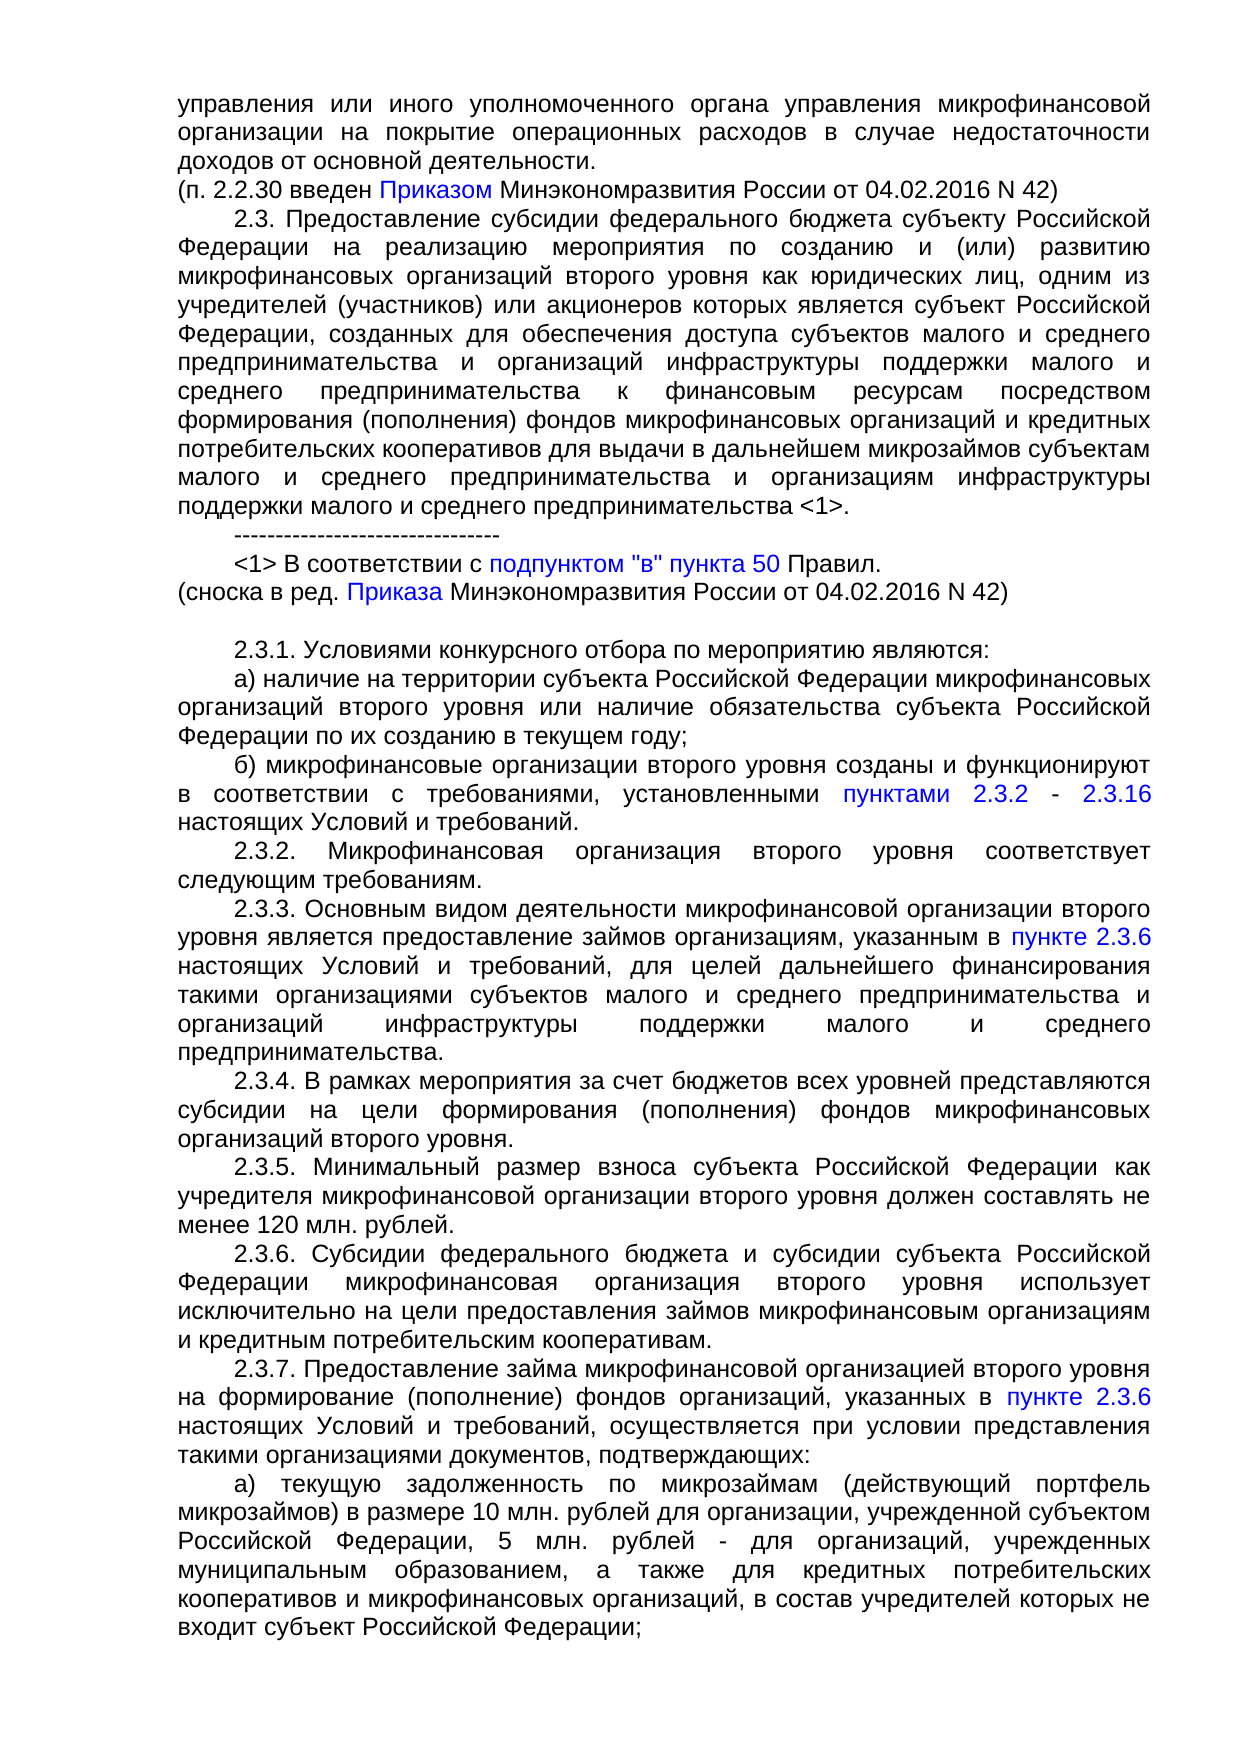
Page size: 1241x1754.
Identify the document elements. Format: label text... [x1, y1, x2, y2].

text а) наличие на территории субъекта Российской Федерации микрофинансовых организаций второго уровня или наличие обязательства субъекта Российской Федерации по их созданию в текущем году; [177, 664, 1152, 750]
text 2.3. Предоставление субсидии федерального бюджета субъекту Российской Федерации на реализацию мероприятия по созданию и (или) развитию микрофинансовых организаций второго уровня как юридических лиц, одним из учредителей (участников) или акционеров которых является субъект Российской Федерации, созданных для обеспечения доступа субъектов малого и среднего предпринимательства и организаций инфраструктуры поддержки малого и среднего предпринимательства к финансовым ресурсам посредством формирования (пополнения) фондов микрофинансовых организаций и кредитных потребительских кооперативов для выдачи в дальнейшем микрозаймов субъектам малого и среднего предпринимательства и организациям инфраструктуры поддержки малого и среднего предпринимательства <1>. [177, 204, 1152, 520]
text б) микрофинансовые организации второго уровня созданы и функционируют в соответствии с требованиями, установленными пунктами 2.3.2 - 2.3.16 настоящих Условий и требований. [177, 750, 1152, 836]
text 2.3.7. Предоставление займа микрофинансовой организацией второго уровня на формирование (пополнение) фондов организаций, указанных в пункте 2.3.6 настоящих Условий и требований, осуществляется при условии представления такими организациями документов, подтверждающих: [177, 1354, 1152, 1469]
text (п. 2.2.30 введен Приказом Минэкономразвития России от 04.02.2016 N 42) [177, 175, 1152, 204]
text (сноска в ред. Приказа Минэкономразвития России от 04.02.2016 N 42) [177, 577, 1152, 606]
text -------------------------------- [177, 520, 1152, 549]
text 2.3.3. Основным видом деятельности микрофинансовой организации второго уровня является предоставление займов организациям, указанным в пункте 2.3.6 настоящих Условий и требований, для целей дальнейшего финансирования такими организациями субъектов малого и среднего предпринимательства и организаций инфраструктуры поддержки малого и среднего предпринимательства. [177, 894, 1152, 1066]
text 2.3.2. Микрофинансовая организация второго уровня соответствует следующим требованиям. [177, 836, 1152, 894]
text а) текущую задолженность по микрозаймам (действующий портфель микрозаймов) в размере 10 млн. рублей для организации, учрежденной субъектом Российской Федерации, 5 млн. рублей - для организаций, учрежденных муниципальным образованием, а также для кредитных потребительских кооперативов и микрофинансовых организаций, в состав учредителей которых не входит субъект Российской Федерации; [177, 1469, 1152, 1641]
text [177, 89, 1152, 175]
text 2.3.6. Субсидии федерального бюджета и субсидии субъекта Российской Федерации микрофинансовая организация второго уровня использует исключительно на цели предоставления займов микрофинансовым организациям и кредитным потребительским кооперативам. [177, 1239, 1152, 1354]
text 2.3.5. Минимальный размер взноса субъекта Российской Федерации как учредителя микрофинансовой организации второго уровня должен составлять не менее 120 млн. рублей. [177, 1152, 1152, 1239]
text 2.3.4. В рамках мероприятия за счет бюджетов всех уровней представляются субсидии на цели формирования (пополнения) фондов микрофинансовых организаций второго уровня. [177, 1066, 1152, 1152]
text <1> В соответствии с подпунктом "в" пункта 50 Правил. [177, 549, 1152, 577]
text 2.3.1. Условиями конкурсного отбора по мероприятию являются: [177, 635, 1152, 664]
